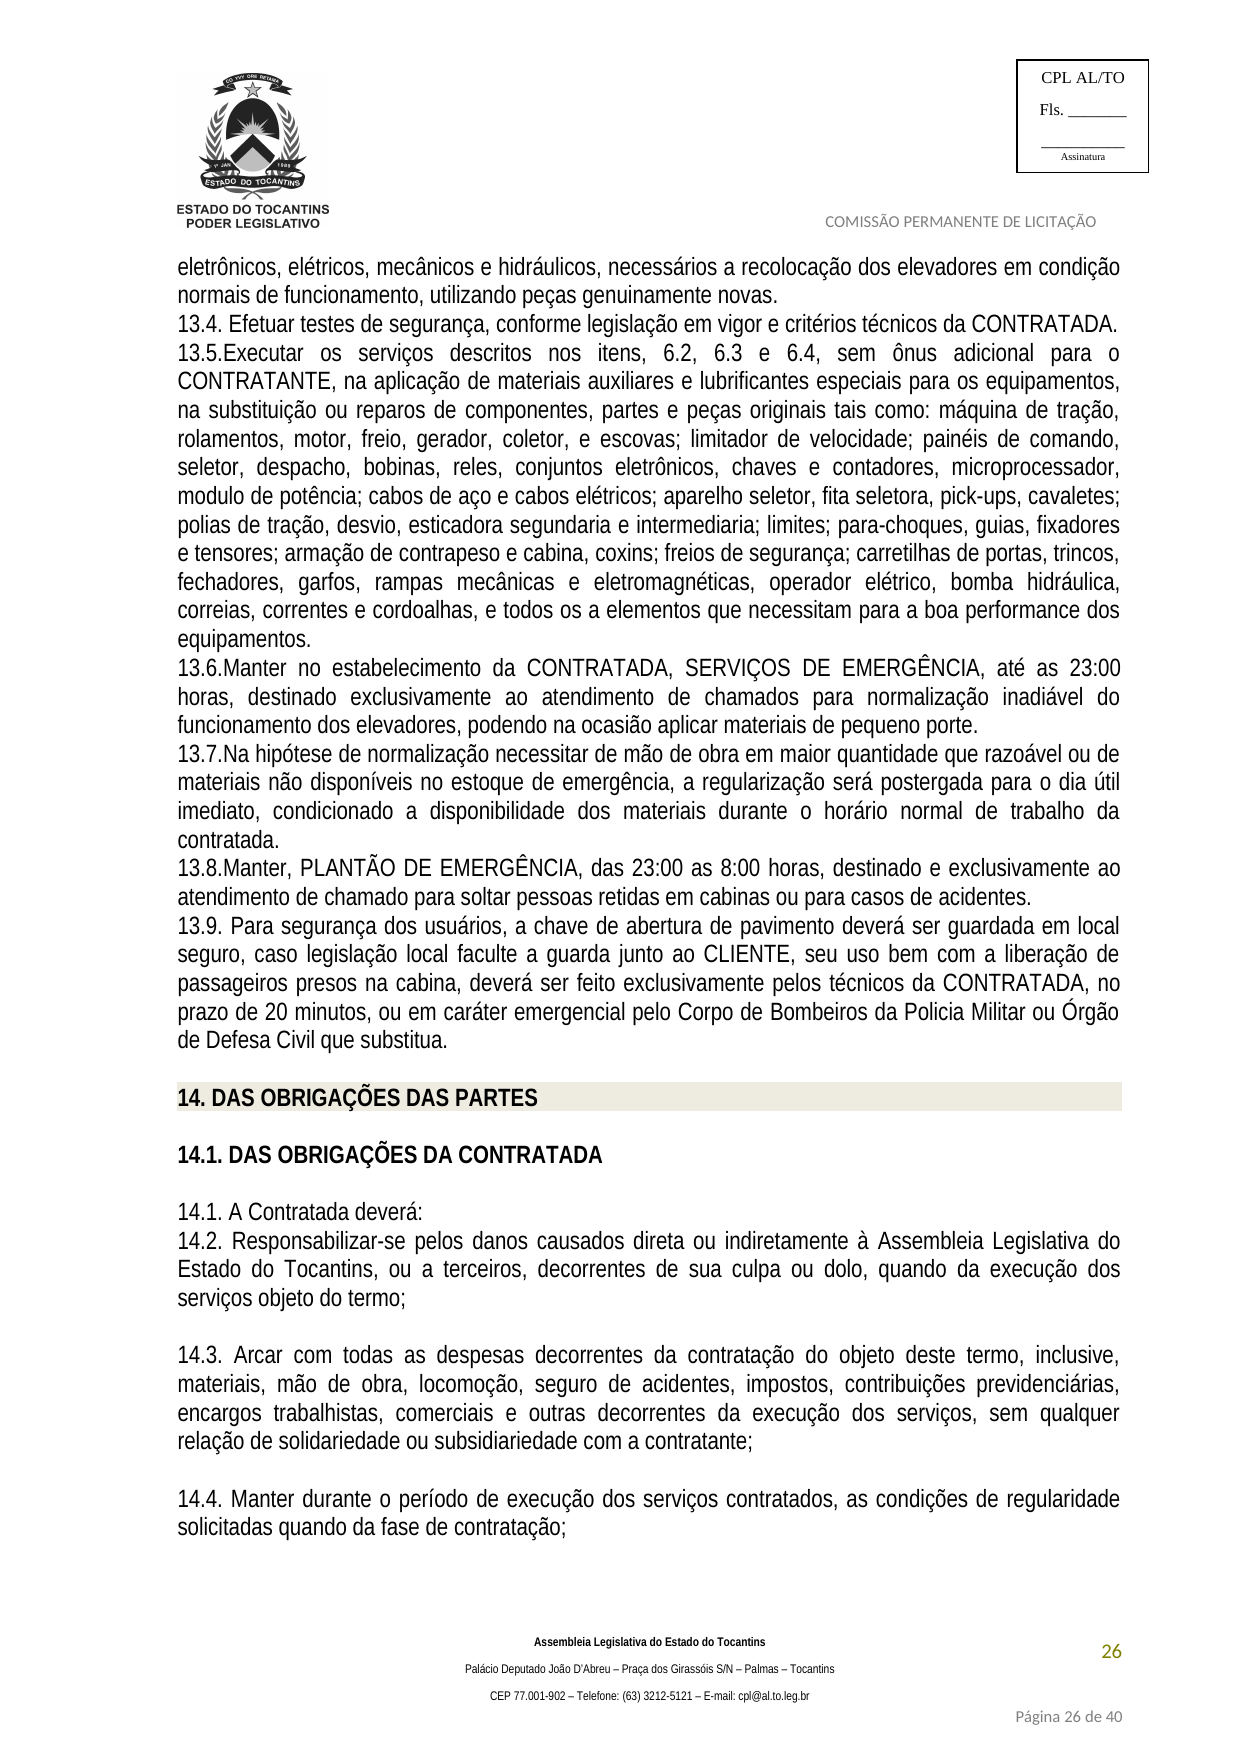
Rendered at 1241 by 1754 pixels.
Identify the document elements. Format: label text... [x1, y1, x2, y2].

text 13.8.Manter, PLANTÃO DE EMERGÊNCIA, das 23:00 as 8:00 horas, destinado e exclusivamente ao atendimento de chamado para soltar pessoas retidas em cabinas ou para casos de acidentes. [177, 853, 1122, 911]
text 13.4. Efetuar testes de segurança, conforme legislação em vigor e critérios técnicos da CONTRATADA. [177, 309, 1122, 338]
text 13.6.Manter no estabelecimento da CONTRATADA, SERVIÇOS DE EMERGÊNCIA, até as 23:00 horas, destinado exclusivamente ao atendimento de chamados para normalização inadiável do funcionamento dos elevadores, podendo na ocasião aplicar materiais de pequeno porte. [177, 653, 1122, 739]
text 14.1. A Contratada deverá: [177, 1197, 1122, 1226]
text 14.2. Responsabilizar-se pelos danos causados direta ou indiretamente à Assembleia Legislativa do Estado do Tocantins, ou a terceiros, decorrentes de sua culpa ou dolo, quando da execução dos serviços objeto do termo; [177, 1226, 1122, 1312]
text 14.3. Arcar com todas as despesas decorrentes da contratação do objeto deste termo, inclusive, materiais, mão de obra, locomoção, seguro de acidentes, impostos, contribuições previdenciárias, encargos trabalhistas, comerciais e outras decorrentes da execução dos serviços, sem qualquer relação de solidariedade ou subsidiariedade com a contratante; [177, 1340, 1122, 1455]
text 13.7.Na hipótese de normalização necessitar de mão de obra em maior quantidade que razoável ou de materiais não disponíveis no estoque de emergência, a regularização será postergada para o dia útil imediato, condicionado a disponibilidade dos materiais durante o horário normal de trabalho da contratada. [177, 739, 1122, 853]
text 14.4. Manter durante o período de execução dos serviços contratados, as condições de regularidade solicitadas quando da fase de contratação; [177, 1483, 1122, 1541]
text 14. DAS OBRIGAÇÕES DAS PARTES [177, 1082, 1122, 1111]
picture [177, 73, 329, 228]
text 13.5.Executar os serviços descritos nos itens, 6.2, 6.3 e 6.4, sem ônus adicional para o CONTRATANTE, na aplicação de materiais auxiliares e lubrificantes especiais para os equipamentos, na substituição ou reparos de componentes, partes e peças originais tais como: máquina de tração, rolamentos, motor, freio, gerador, coletor, e escovas; limitador de velocidade; painéis de comando, seletor, despacho, bobinas, reles, conjuntos eletrônicos, chaves e contadores, microprocessador, modulo de potência; cabos de aço e cabos elétricos; aparelho seletor, fita seletora, pick-ups, cavaletes; polias de tração, desvio, esticadora segundaria e intermediaria; limites; para-choques, guias, fixadores e tensores; armação de contrapeso e cabina, coxins; freios de segurança; carretilhas de portas, trincos, fechadores, garfos, rampas mecânicas e eletromagnéticas, operador elétrico, bomba hidráulica, correias, correntes e cordoalhas, e todos os a elementos que necessitam para a boa performance dos equipamentos. [177, 338, 1122, 653]
text 13.9. Para segurança dos usuários, a chave de abertura de pavimento deverá ser guardada em local seguro, caso legislação local faculte a guarda junto ao CLIENTE, seu uso bem com a liberação de passageiros presos na cabina, deverá ser feito exclusivamente pelos técnicos da CONTRATADA, no prazo de 20 minutos, ou em caráter emergencial pelo Corpo de Bombeiros da Policia Militar ou Órgão de Defesa Civil que substitua. [177, 911, 1122, 1054]
text 14.1. DAS OBRIGAÇÕES DA CONTRATADA [177, 1140, 1122, 1168]
